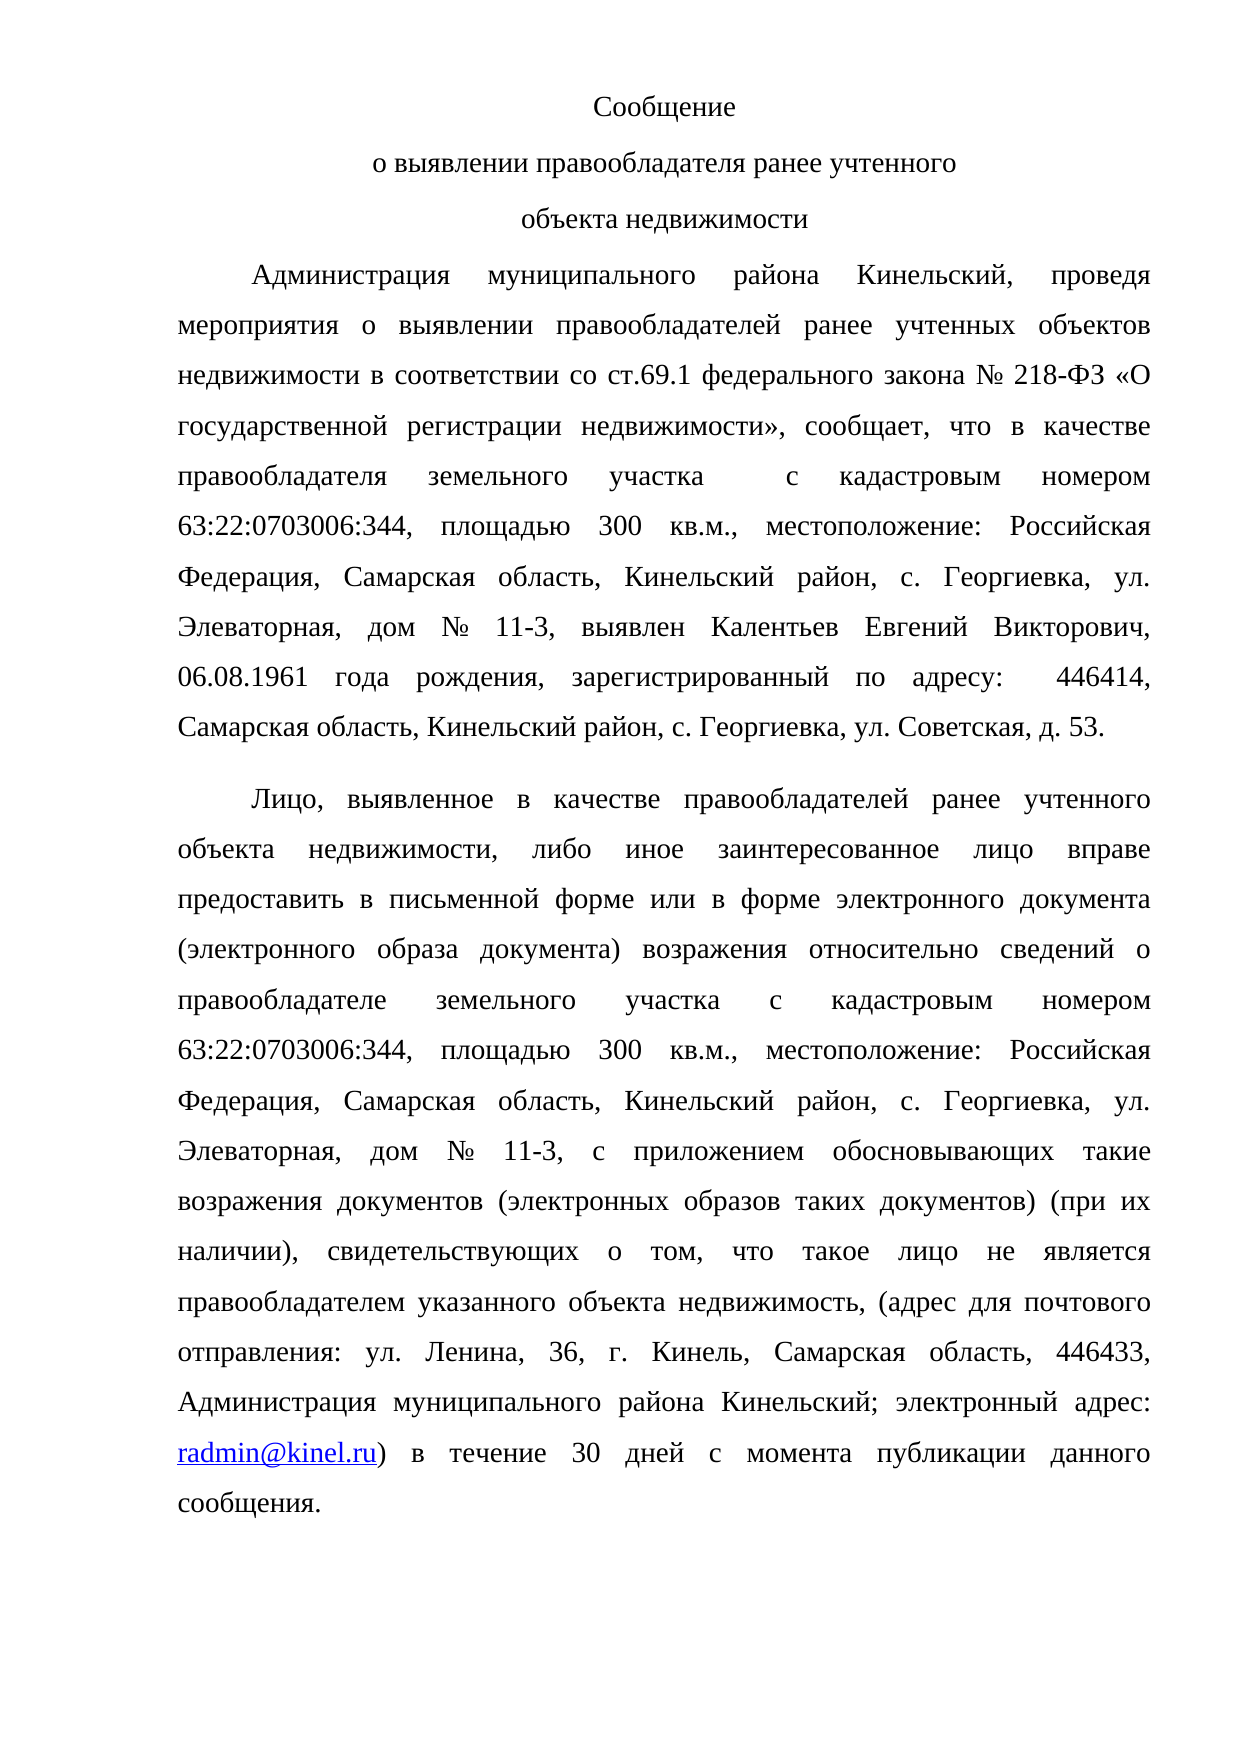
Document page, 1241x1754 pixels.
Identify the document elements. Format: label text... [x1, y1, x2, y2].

text Лицо, выявленное в качестве правообладателей ранее учтенного объекта недвижимости, либо иное заинтересованное лицо вправе предоставить в письменной форме или в форме электронного документа (электронного образа документа) возражения относительно сведений о правообладателе земельного участка с кадастровым номером 63:22:0703006:344, площадью 300 кв.м., местоположение: Российская Федерация, Самарская область, Кинельский район, с. Георгиевка, ул. Элеваторная, дом № 11-3, с приложением обосновывающих такие возражения документов (электронных образов таких документов) (при их наличии), свидетельствующих о том, что такое лицо не является правообладателем указанного объекта недвижимость, (адрес для почтового отправления: ул. Ленина, 36, г. Кинель, Самарская область, 446433, Администрация муниципального района Кинельский; электронный адрес: radmin@kinel.ru) в течение 30 дней с момента публикации данного сообщения. [177, 781, 1152, 1519]
text о выявлении правообладателя ранее учтенного [177, 145, 1152, 178]
text объекта недвижимости [177, 201, 1152, 234]
text Сообщение [177, 89, 1152, 122]
text Администрация муниципального района Кинельский, проведя мероприятия о выявлении правообладателей ранее учтенных объектов недвижимости в соответствии со ст.69.1 федерального закона № 218-ФЗ «О государственной регистрации недвижимости», сообщает, что в качестве правообладателя земельного участка с кадастровым номером 63:22:0703006:344, площадью 300 кв.м., местоположение: Российская Федерация, Самарская область, Кинельский район, с. Георгиевка, ул. Элеваторная, дом № 11-3, выявлен Калентьев Евгений Викторович, 06.08.1961 года рождения, зарегистрированный по адресу: 446414, Самарская область, Кинельский район, с. Георгиевка, ул. Советская, д. 53. [177, 257, 1152, 743]
